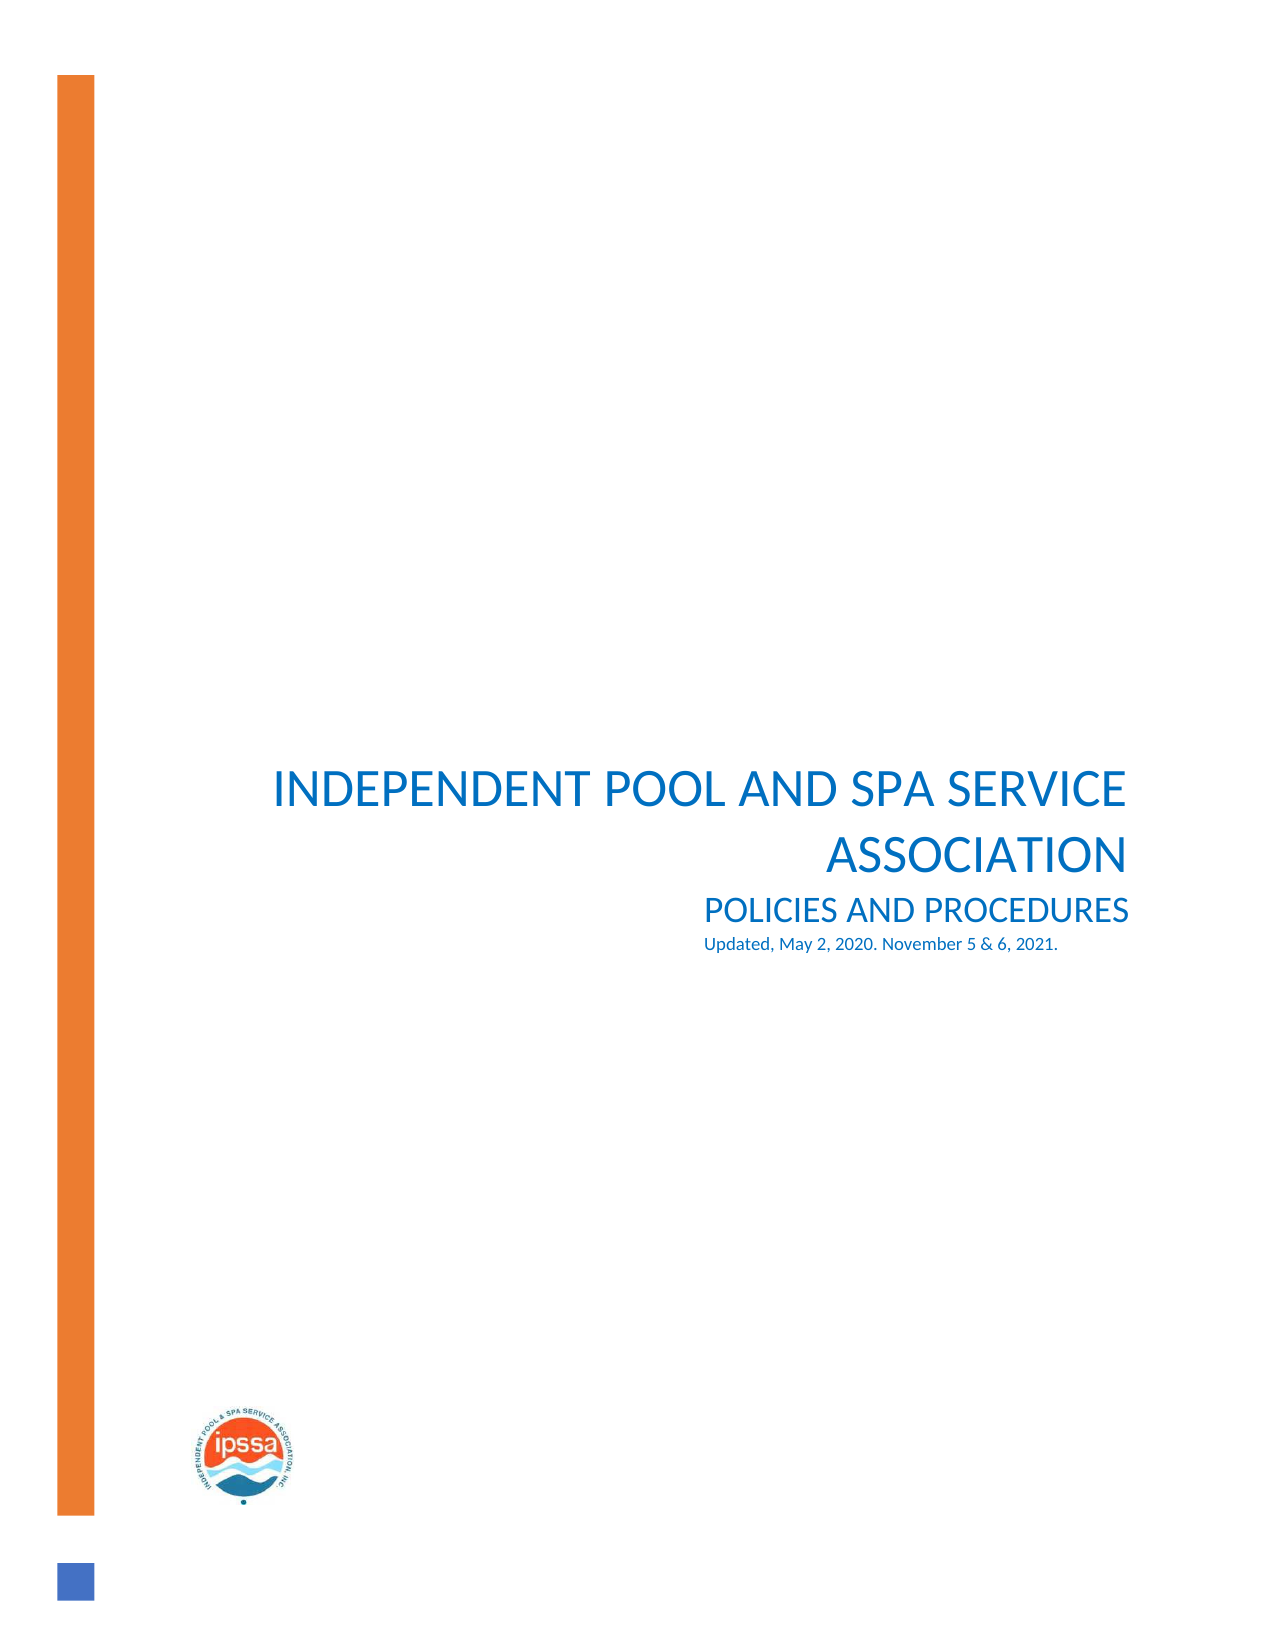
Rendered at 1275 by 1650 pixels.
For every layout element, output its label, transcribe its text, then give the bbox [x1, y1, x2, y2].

text POLICIES AND PROCEDURES [704, 886, 1223, 932]
title INDEPENDENT POOL AND SPA SERVICE [95, 754, 1127, 819]
title ASSOCIATION [95, 819, 1127, 886]
picture [191, 1406, 295, 1505]
text Updated, May 2, 2020. November 5 & 6, 2021. [704, 932, 1223, 955]
